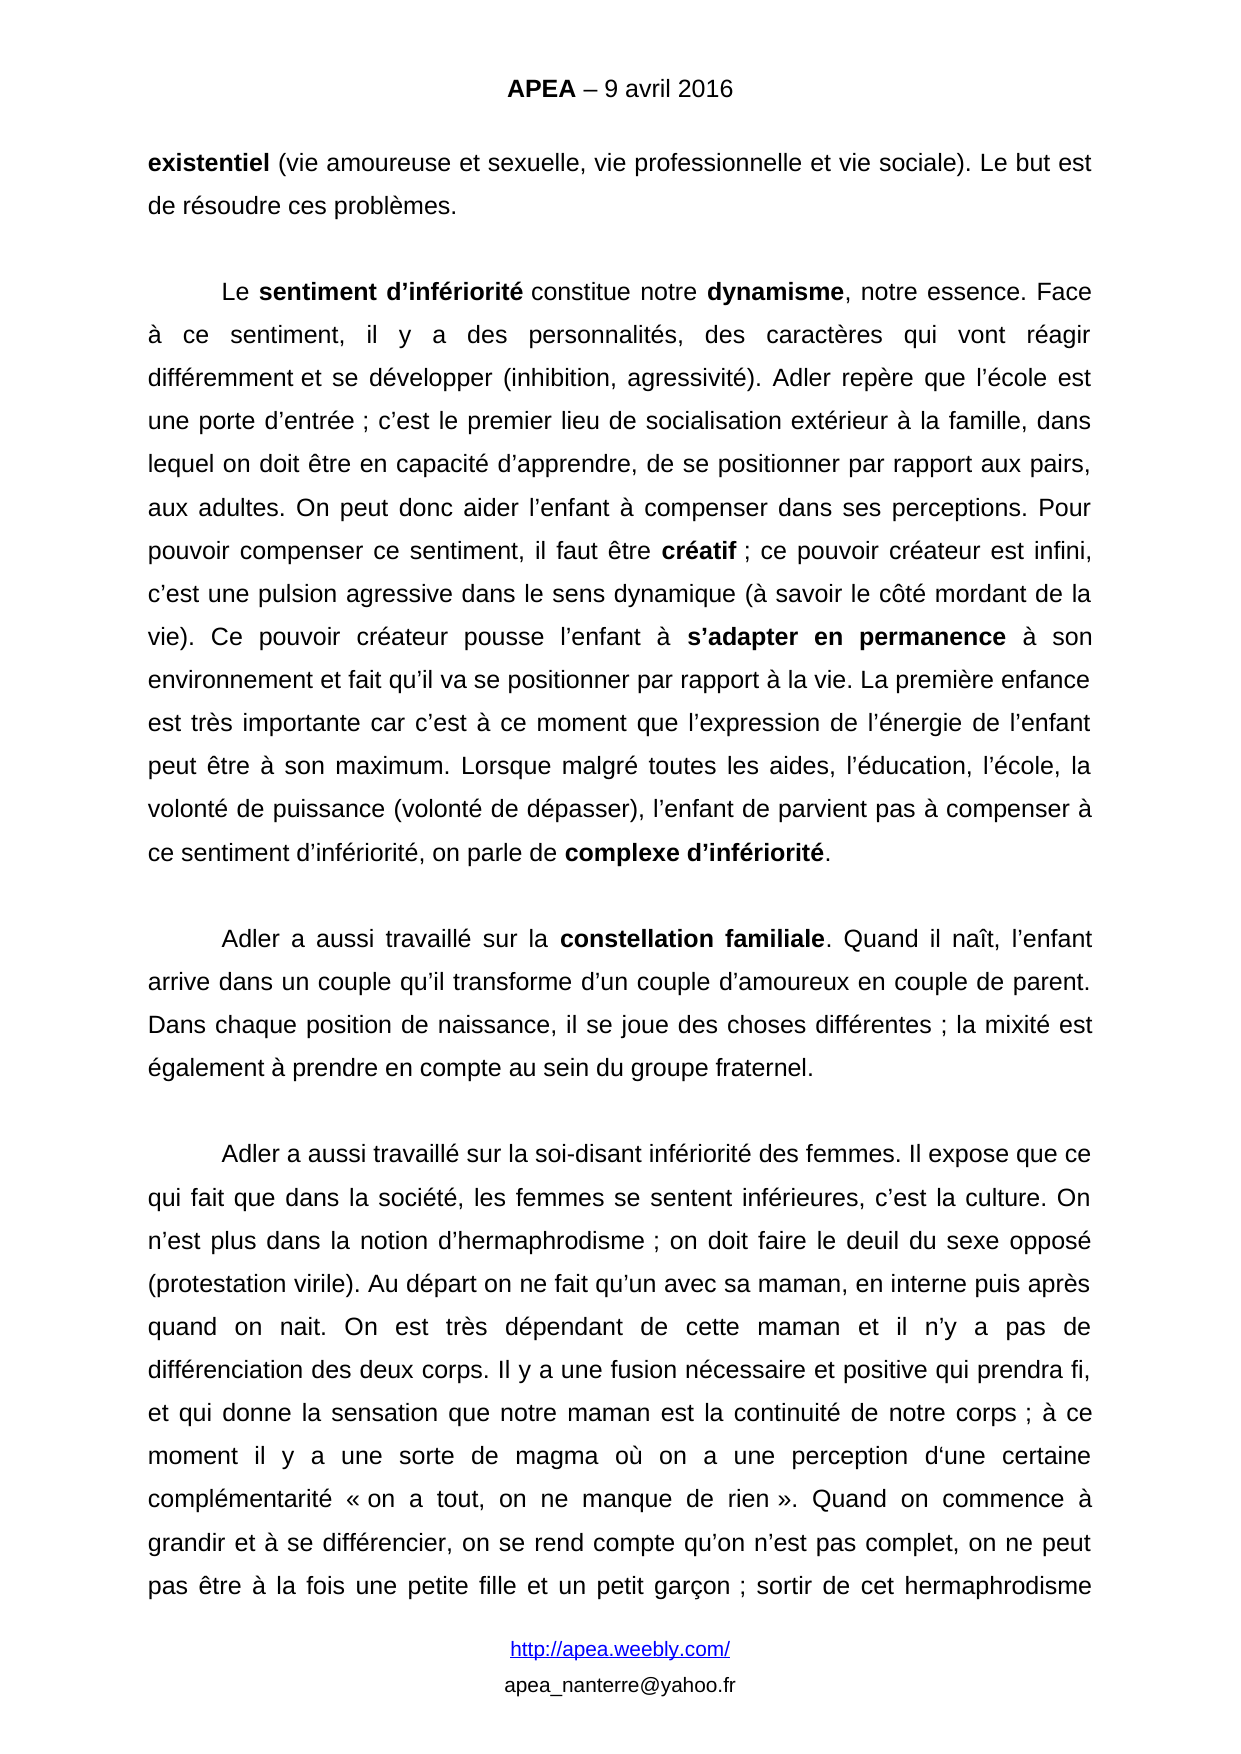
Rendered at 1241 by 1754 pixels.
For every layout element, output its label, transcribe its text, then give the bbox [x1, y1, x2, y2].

text Adler a aussi travaillé sur la constellation familiale. Quand il naît, l’enfant arrive dans un couple qu’il transforme d’un couple d’amoureux en couple de parent. Dans chaque position de naissance, il se joue des choses différentes ; la mixité est également à prendre en compte au sein du groupe fraternel. [148, 924, 1093, 1082]
text Le sentiment d’infériorité constitue notre dynamisme, notre essence. Face à ce sentiment, il y a des personnalités, des caractères qui vont réagir différemment et se développer (inhibition, agressivité). Adler repère que l’école est une porte d’entrée ; c’est le premier lieu de socialisation extérieur à la famille, dans lequel on doit être en capacité d’apprendre, de se positionner par rapport aux pairs, aux adultes. On peut donc aider l’enfant à compenser dans ses perceptions. Pour pouvoir compenser ce sentiment, il faut être créatif ; ce pouvoir créateur est infini, c’est une pulsion agressive dans le sens dynamique (à savoir le côté mordant de la vie). Ce pouvoir créateur pousse l’enfant à s’adapter en permanence à son environnement et fait qu’il va se positionner par rapport à la vie. La première enfance est très importante car c’est à ce moment que l’expression de l’énergie de l’enfant peut être à son maximum. Lorsque malgré toutes les aides, l’éducation, l’école, la volonté de puissance (volonté de dépasser), l’enfant de parvient pas à compenser à ce sentiment d’infériorité, on parle de complexe d’infériorité. [148, 277, 1093, 866]
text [148, 148, 1093, 219]
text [148, 1139, 1093, 1599]
